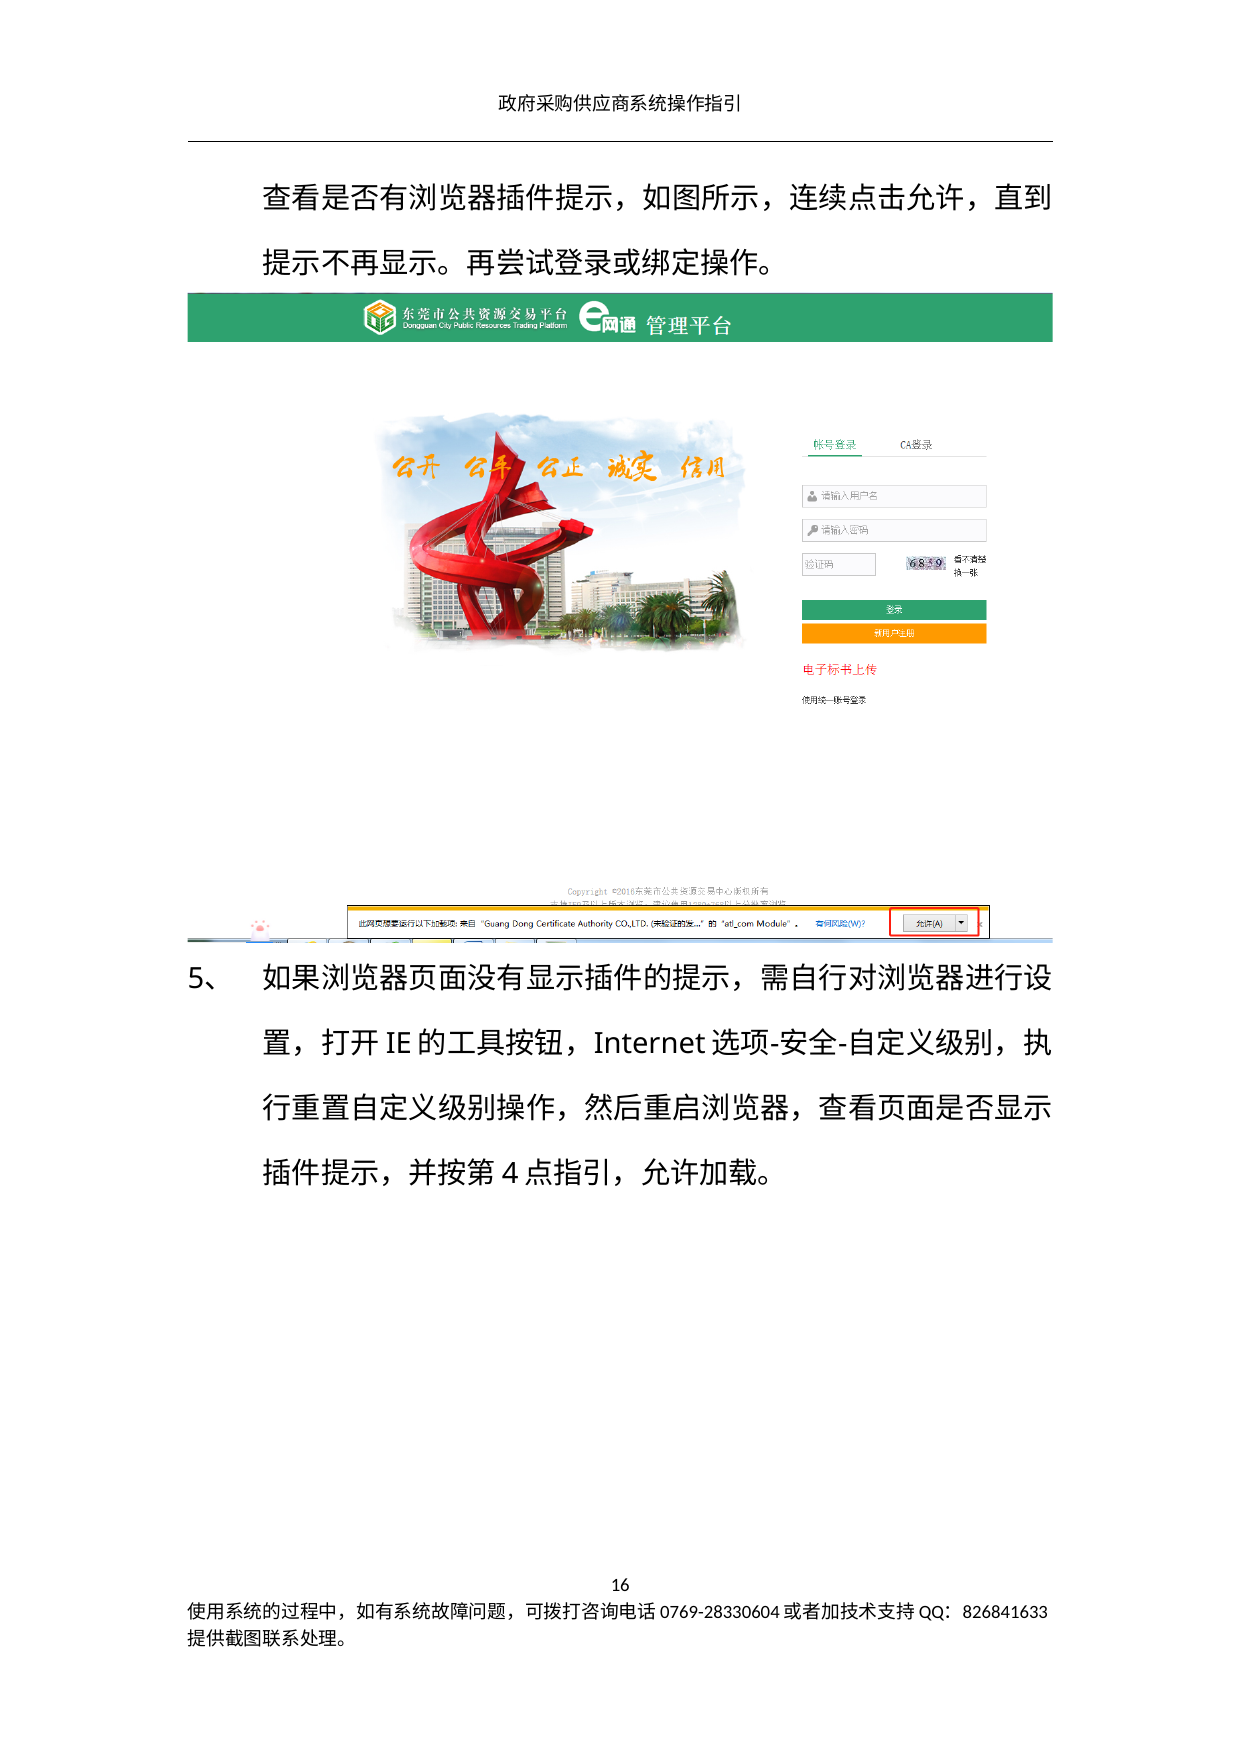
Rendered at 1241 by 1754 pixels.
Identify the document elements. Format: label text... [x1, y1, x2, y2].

picture [187, 292, 1053, 943]
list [187, 163, 1053, 292]
list 如果浏览器页面没有显示插件的提示，需自行对浏览器进行设置，打开IE的工具按钮，Internet选项-安全-自定义级别，执行重置自定义级别操作，然后重启浏览器，查看页面是否显示插件提示，并按第4点指引，允许加载。 [187, 943, 1053, 1203]
